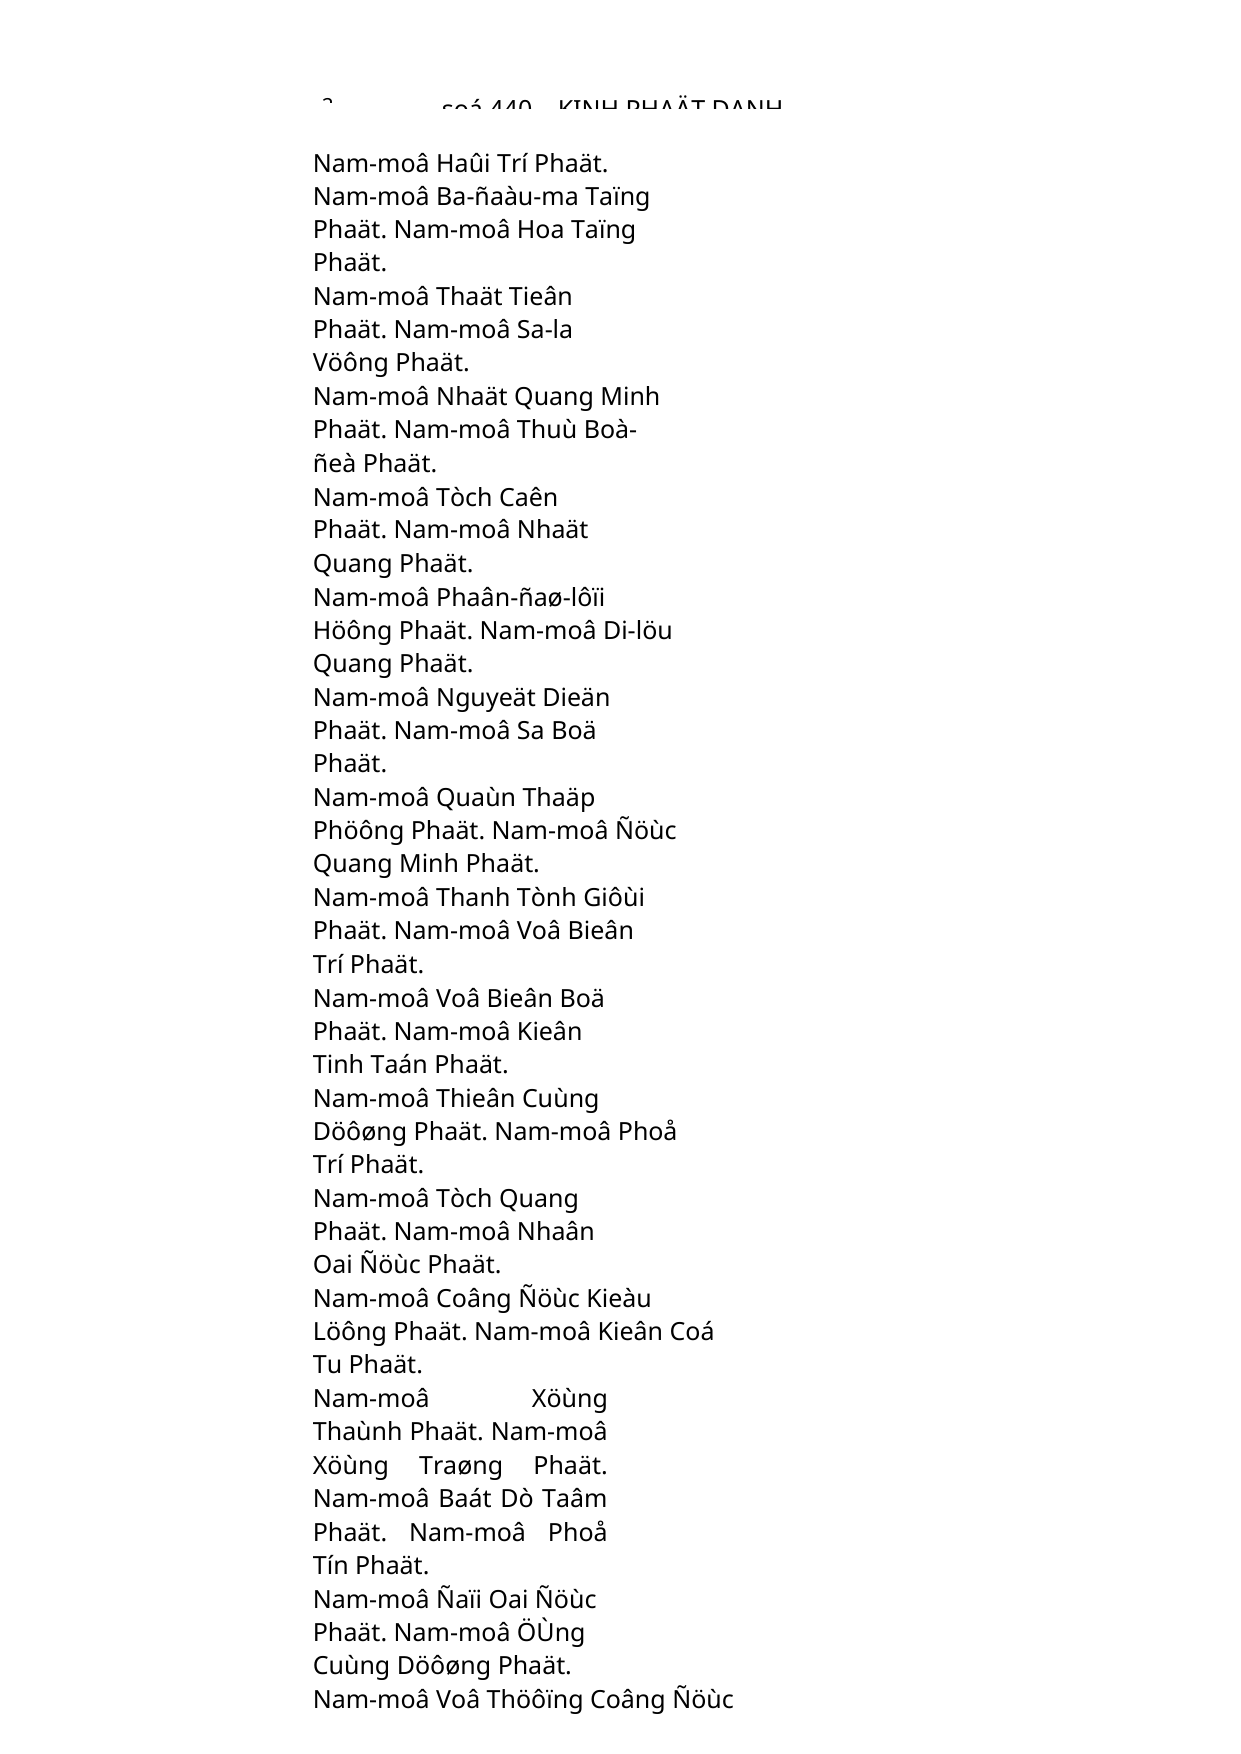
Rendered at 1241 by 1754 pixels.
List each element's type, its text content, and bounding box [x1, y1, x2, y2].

text Nam-moâ Thaät Tieân Phaät. Nam-moâ Sa-la Vöông Phaät. [313, 279, 606, 379]
text Nam-moâ Thieân Cuùng Döôøng Phaät. Nam-moâ Phoå Trí Phaät. [313, 1081, 679, 1181]
text Nam-moâ Haûi Trí Phaät. [313, 146, 1065, 179]
text Nam-moâ Xöùng Thaùnh Phaät. Nam-moâ Xöùng Traøng Phaät. Nam-moâ Baát Dò Taâm Phaät. Nam-moâ Phoå Tín Phaät. [313, 1381, 608, 1582]
text Nam-moâ Phaân-ñaø-lôïi Höông Phaät. Nam-moâ Di-löu Quang Phaät. [313, 579, 678, 680]
text Nam-moâ Coâng Ñöùc Kieàu Löông Phaät. Nam-moâ Kieân Coá Tu Phaät. [313, 1281, 715, 1381]
text Nam-moâ Nguyeät Dieän Phaät. Nam-moâ Sa Boä Phaät. [313, 680, 612, 780]
text Nam-moâ Ba-ñaàu-ma Taïng Phaät. Nam-moâ Hoa Taïng Phaät. [313, 179, 655, 279]
text Nam-moâ Ñaïi Oai Ñöùc Phaät. Nam-moâ ÖÙng Cuùng Döôøng Phaät. [313, 1582, 662, 1682]
text Nam-moâ Thanh Tònh Giôùi Phaät. Nam-moâ Voâ Bieân Trí Phaät. [313, 880, 651, 980]
text Nam-moâ Nhaät Quang Minh Phaät. Nam-moâ Thuù Boà-ñeà Phaät. [313, 379, 665, 479]
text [313, 1682, 762, 1715]
text Nam-moâ Tòch Caên Phaät. Nam-moâ Nhaät Quang Phaät. [313, 479, 603, 579]
text Nam-moâ Tòch Quang Phaät. Nam-moâ Nhaân Oai Ñöùc Phaät. [313, 1181, 627, 1281]
text Nam-moâ Quaùn Thaäp Phöông Phaät. Nam-moâ Ñöùc Quang Minh Phaät. [313, 780, 679, 880]
text Nam-moâ Voâ Bieân Boä Phaät. Nam-moâ Kieân Tinh Taán Phaät. [313, 980, 632, 1081]
